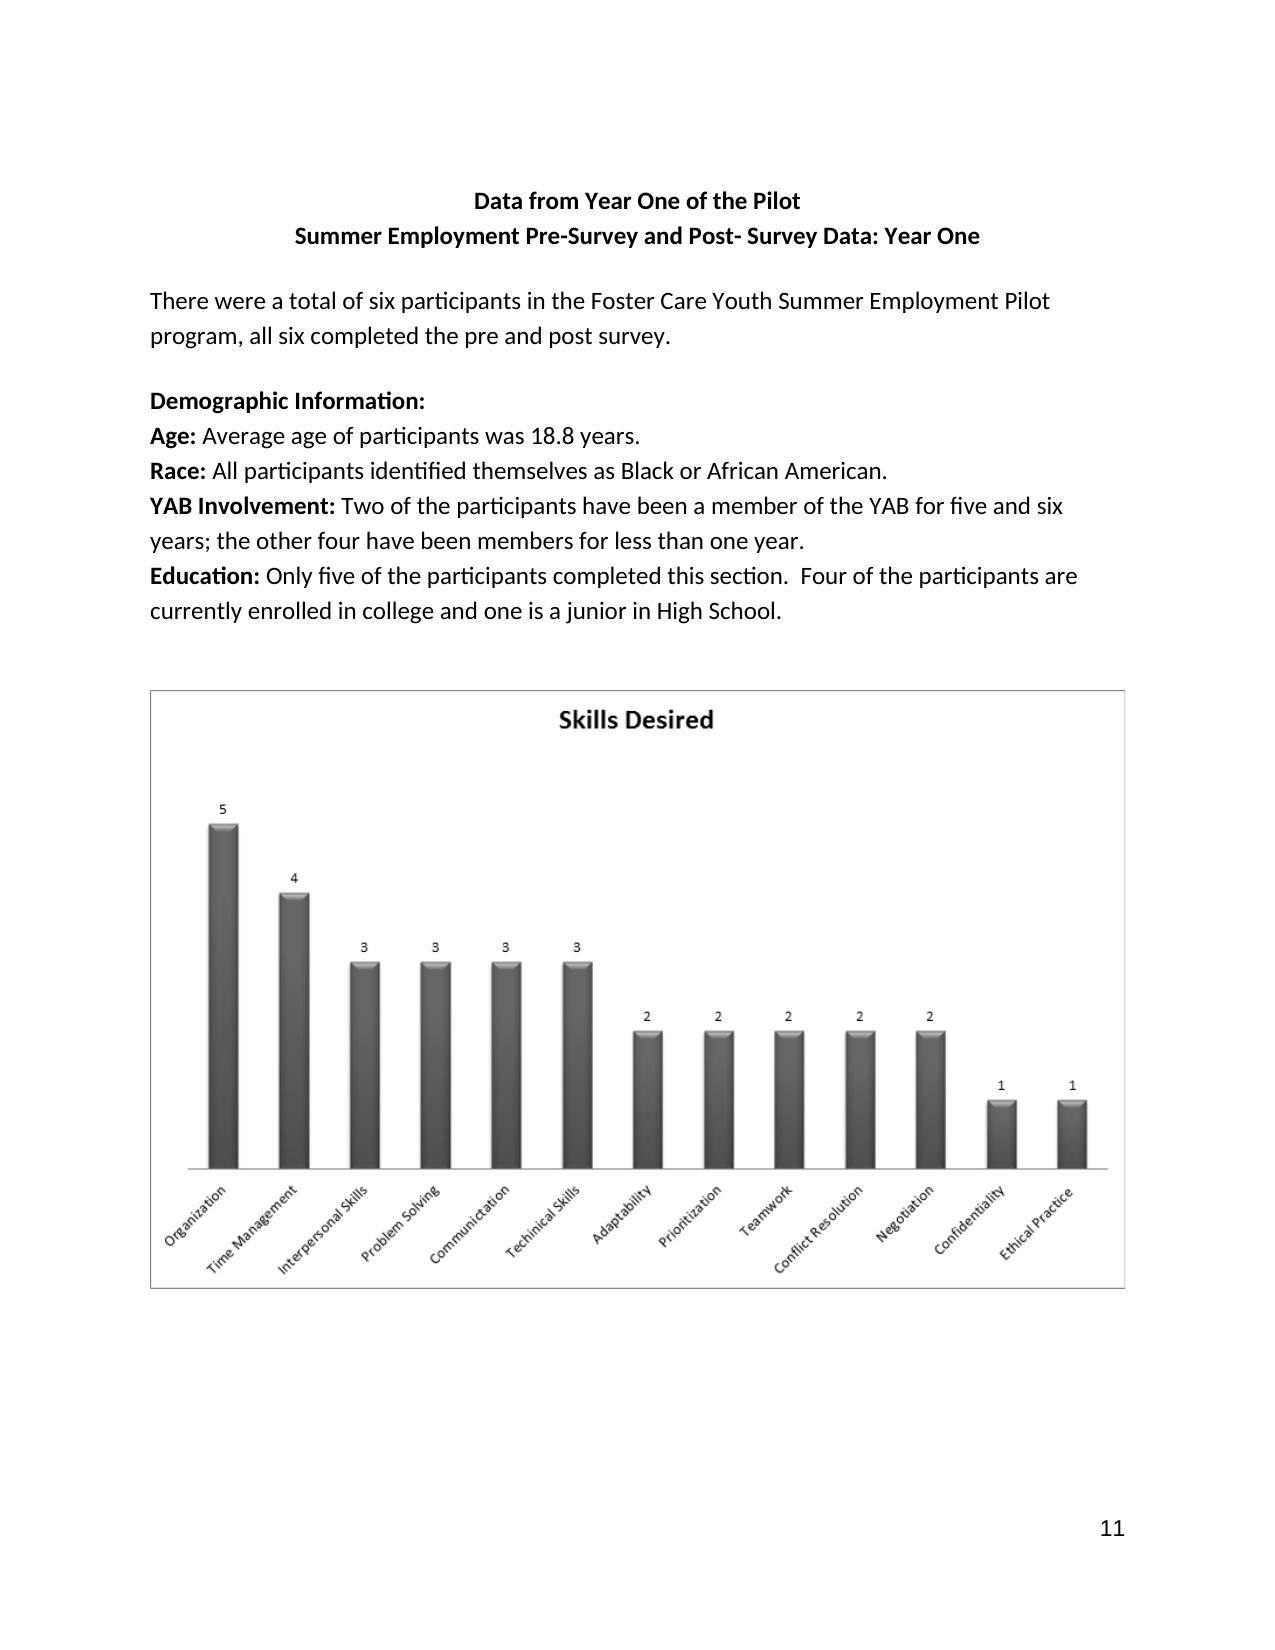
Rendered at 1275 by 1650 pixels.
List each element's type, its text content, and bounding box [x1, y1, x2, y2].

text Age: Average age of participants was 18.8 years. [150, 420, 1125, 451]
text Education: Only five of the participants completed this section. Four of the participants are currently enrolled in college and one is a junior in High School. [150, 560, 1125, 626]
text Race: All participants identified themselves as Black or African American. [150, 455, 1125, 486]
picture [150, 690, 1125, 1289]
text There were a total of six participants in the Foster Care Youth Summer Employment Pilot program, all six completed the pre and post survey. [150, 285, 1125, 351]
text Data from Year One of the Pilot [150, 185, 1125, 216]
text Summer Employment Pre-Survey and Post- Survey Data: Year One [150, 220, 1125, 251]
text Demographic Information: [150, 385, 1125, 416]
text YAB Involvement: Two of the participants have been a member of the YAB for five and six years; the other four have been members for less than one year. [150, 490, 1125, 556]
